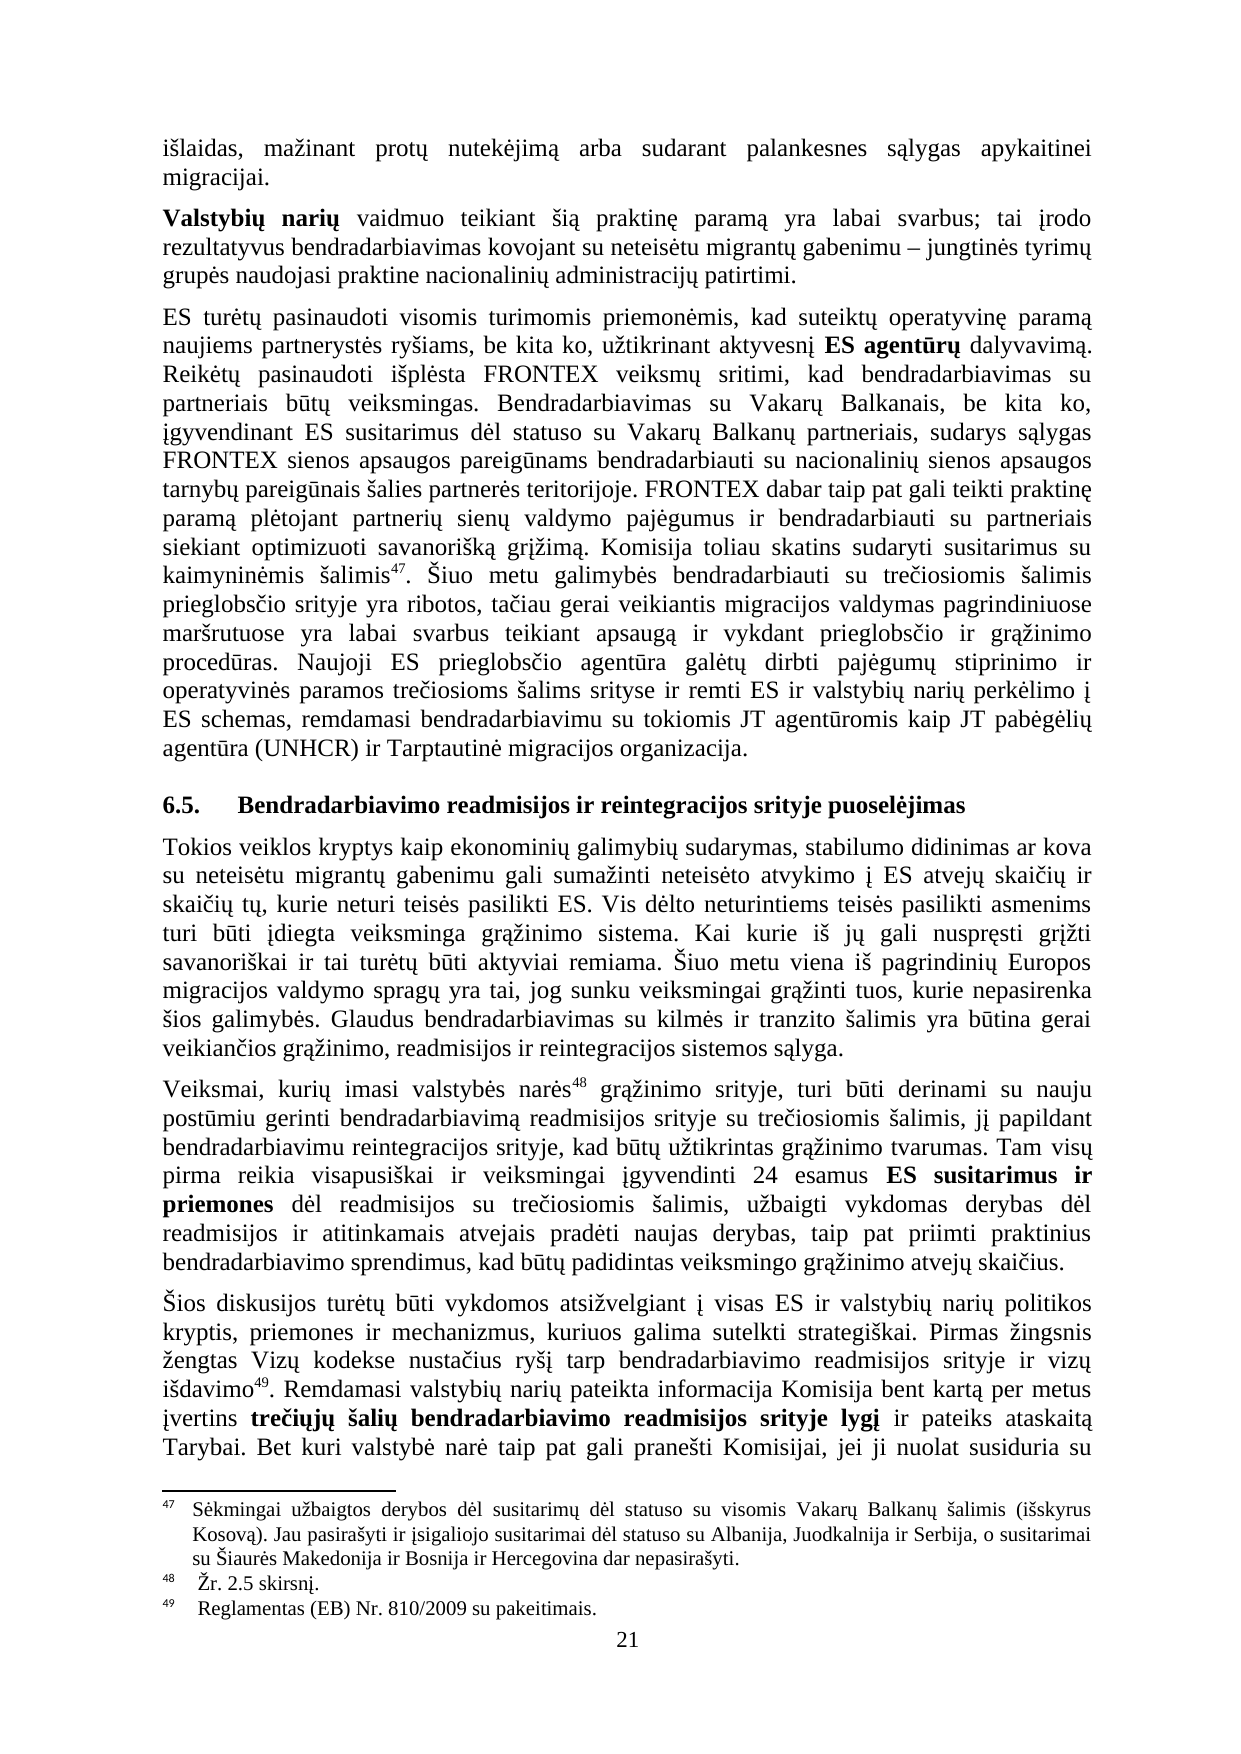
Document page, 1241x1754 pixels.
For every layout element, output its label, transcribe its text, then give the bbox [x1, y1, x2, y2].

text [162, 133, 1093, 190]
text Tokios veiklos kryptys kaip ekonominių galimybių sudarymas, stabilumo didinimas ar kova su neteisėtu migrantų gabenimu gali sumažinti neteisėto atvykimo į ES atvejų skaičių ir skaičių tų, kurie neturi teisės pasilikti ES. Vis dėlto neturintiems teisės pasilikti asmenims turi būti įdiegta veiksminga grąžinimo sistema. Kai kurie iš jų gali nuspręsti grįžti savanoriškai ir tai turėtų būti aktyviai remiama. Šiuo metu viena iš pagrindinių Europos migracijos valdymo spragų yra tai, jog sunku veiksmingai grąžinti tuos, kurie nepasirenka šios galimybės. Glaudus bendradarbiavimas su kilmės ir tranzito šalimis yra būtina gerai veikiančios grąžinimo, readmisijos ir reintegracijos sistemos sąlyga. [162, 832, 1093, 1062]
text ES turėtų pasinaudoti visomis turimomis priemonėmis, kad suteiktų operatyvinę paramą naujiems partnerystės ryšiams, be kita ko, užtikrinant aktyvesnį ES agentūrų dalyvavimą. Reikėtų pasinaudoti išplėsta FRONTEX veiksmų sritimi, kad bendradarbiavimas su partneriais būtų veiksmingas. Bendradarbiavimas su Vakarų Balkanais, be kita ko, įgyvendinant ES susitarimus dėl statuso su Vakarų Balkanų partneriais, sudarys sąlygas FRONTEX sienos apsaugos pareigūnams bendradarbiauti su nacionalinių sienos apsaugos tarnybų pareigūnais šalies partnerės teritorijoje. FRONTEX dabar taip pat gali teikti praktinę paramą plėtojant partnerių sienų valdymo pajėgumus ir bendradarbiauti su partneriais siekiant optimizuoti savanorišką grįžimą. Komisija toliau skatins sudaryti susitarimus su kaimyninėmis šalimis. Šiuo metu galimybės bendradarbiauti su trečiosiomis šalimis prieglobsčio srityje yra ribotos, tačiau gerai veikiantis migracijos valdymas pagrindiniuose maršrutuose yra labai svarbus teikiant apsaugą ir vykdant prieglobsčio ir grąžinimo procedūras. Naujoji ES prieglobsčio agentūra galėtų dirbti pajėgumų stiprinimo ir operatyvinės paramos trečiosioms šalims srityse ir remti ES ir valstybių narių perkėlimo į ES schemas, remdamasi bendradarbiavimu su tokiomis JT agentūromis kaip JT pabėgėlių agentūra (UNHCR) ir Tarptautinė migracijos organizacija. [162, 302, 1093, 762]
text 6.5. Bendradarbiavimo readmisijos ir reintegracijos srityje puoselėjimas [162, 790, 1093, 819]
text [162, 1288, 1093, 1460]
text Valstybių narių vaidmuo teikiant šią praktinę paramą yra labai svarbus; tai įrodo rezultatyvus bendradarbiavimas kovojant su neteisėtu migrantų gabenimu – jungtinės tyrimų grupės naudojasi praktine nacionalinių administracijų patirtimi. [162, 203, 1093, 289]
text Veiksmai, kurių imasi valstybės narės grąžinimo srityje, turi būti derinami su nauju postūmiu gerinti bendradarbiavimą readmisijos srityje su trečiosiomis šalimis, jį papildant bendradarbiavimu reintegracijos srityje, kad būtų užtikrintas grąžinimo tvarumas. Tam visų pirma reikia visapusiškai ir veiksmingai įgyvendinti 24 esamus ES susitarimus ir priemones dėl readmisijos su trečiosiomis šalimis, užbaigti vykdomas derybas dėl readmisijos ir atitinkamais atvejais pradėti naujas derybas, taip pat priimti praktinius bendradarbiavimo sprendimus, kad būtų padidintas veiksmingo grąžinimo atvejų skaičius. [162, 1074, 1093, 1275]
